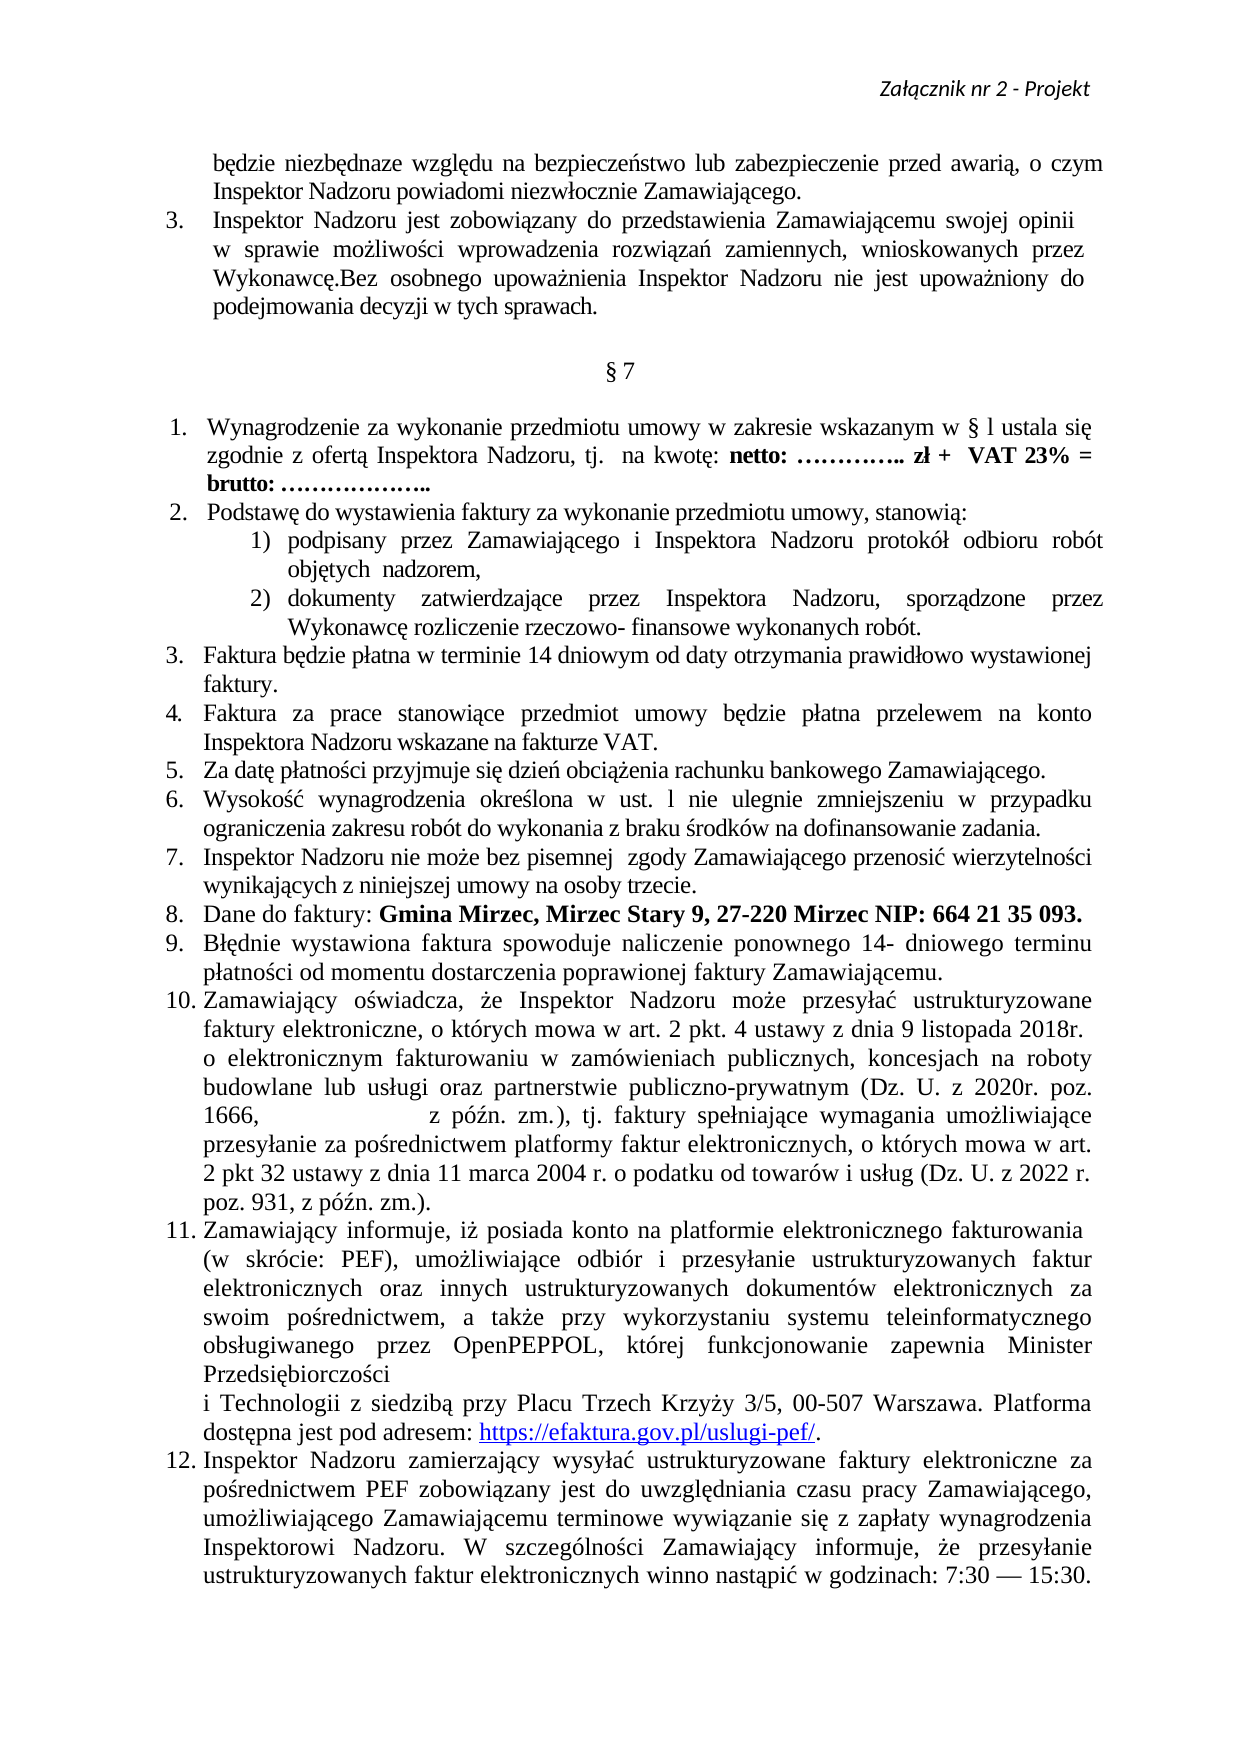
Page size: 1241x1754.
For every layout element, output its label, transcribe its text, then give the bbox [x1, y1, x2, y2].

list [165, 1446, 1093, 1589]
list Podstawę do wystawienia faktury za wykonanie przedmiotu umowy, stanowią: [169, 497, 1093, 526]
list Błędnie wystawiona faktura spowoduje naliczenie ponownego 14- dniowego terminu płatności od momentu dostarczenia poprawionej faktury Zamawiającemu. [165, 928, 1093, 986]
list Zamawiający informuje, iż posiada konto na platformie elektronicznego fakturowania (w skrócie: PEF), umożliwiające odbiór i przesyłanie ustrukturyzowanych faktur elektronicznych oraz innych ustrukturyzowanych dokumentów elektronicznych za swoim pośrednictwem, a także przy wykorzystaniu systemu teleinformatycznego obsługiwanego przez OpenPEPPOL, której funkcjonowanie zapewnia Minister Przedsiębiorczości i Technologii z siedzibą przy Placu Trzech Krzyży 3/5, 00-507 Warszawa. Platforma dostępna jest pod adresem: https://efaktura.gov.pl/uslugi-pef/. [165, 1216, 1093, 1446]
list Wysokość wynagrodzenia określona w ust. l nie ulegnie zmniejszeniu w przypadku ograniczenia zakresu robót do wykonania z braku środków na dofinansowanie zadania. [165, 784, 1093, 842]
list Faktura będzie płatna w terminie 14 dniowym od daty otrzymania prawidłowo wystawionej faktury. [165, 641, 1093, 698]
list Inspektor Nadzoru nie może bez pisemnej zgody Zamawiającego przenosić wierzytelności wynikających z niniejszej umowy na osoby trzecie. [165, 842, 1093, 899]
list Wynagrodzenie za wykonanie przedmiotu umowy w zakresie wskazanym w § l ustala się zgodnie z ofertą Inspektora Nadzoru, tj. na kwotę: netto: ………….. zł + VAT 23% = brutto: ……………….. [169, 412, 1093, 497]
list Zamawiający oświadcza, że Inspektor Nadzoru może przesyłać ustrukturyzowane faktury elektroniczne, o których mowa w art. 2 pkt. 4 ustawy z dnia 9 listopada 2018r. o elektronicznym fakturowaniu w zamówieniach publicznych, koncesjach na roboty budowlane lub usługi oraz partnerstwie publiczno-prywatnym (Dz. U. z 2020r. poz. 1666, z późn. zm.), tj. faktury spełniające wymagania umożliwiające przesyłanie za pośrednictwem platformy faktur elektronicznych, o których mowa w art. 2 pkt 32 ustawy z dnia 11 marca 2004 r. o podatku od towarów i usług (Dz. U. z 2022 r. poz. 931, z późn. zm.). [165, 986, 1093, 1216]
list Za datę płatności przyjmuje się dzień obciążenia rachunku bankowego Zamawiającego. [165, 756, 1093, 784]
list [165, 148, 1104, 205]
text § 7 [148, 356, 1093, 385]
list Inspektor Nadzoru jest zobowiązany do przedstawienia Zamawiającemu swojej opinii w sprawie możliwości wprowadzenia rozwiązań zamiennych, wnioskowanych przez Wykonawcę.Bez osobnego upoważnienia Inspektor Nadzoru nie jest upoważniony do podejmowania decyzji w tych sprawach. [165, 205, 1085, 320]
list podpisany przez Zamawiającego i Inspektora Nadzoru protokół odbioru robót objętych nadzorem, [250, 526, 1104, 583]
list dokumenty zatwierdzające przez Inspektora Nadzoru, sporządzone przez Wykonawcę rozliczenie rzeczowo- finansowe wykonanych robót. [250, 583, 1104, 641]
list Faktura za prace stanowiące przedmiot umowy będzie płatna przelewem na konto Inspektora Nadzoru wskazane na fakturze VAT. [165, 698, 1093, 756]
list Dane do faktury: Gmina Mirzec, Mirzec Stary 9, 27-220 Mirzec NIP: 664 21 35 093. [165, 899, 1093, 928]
